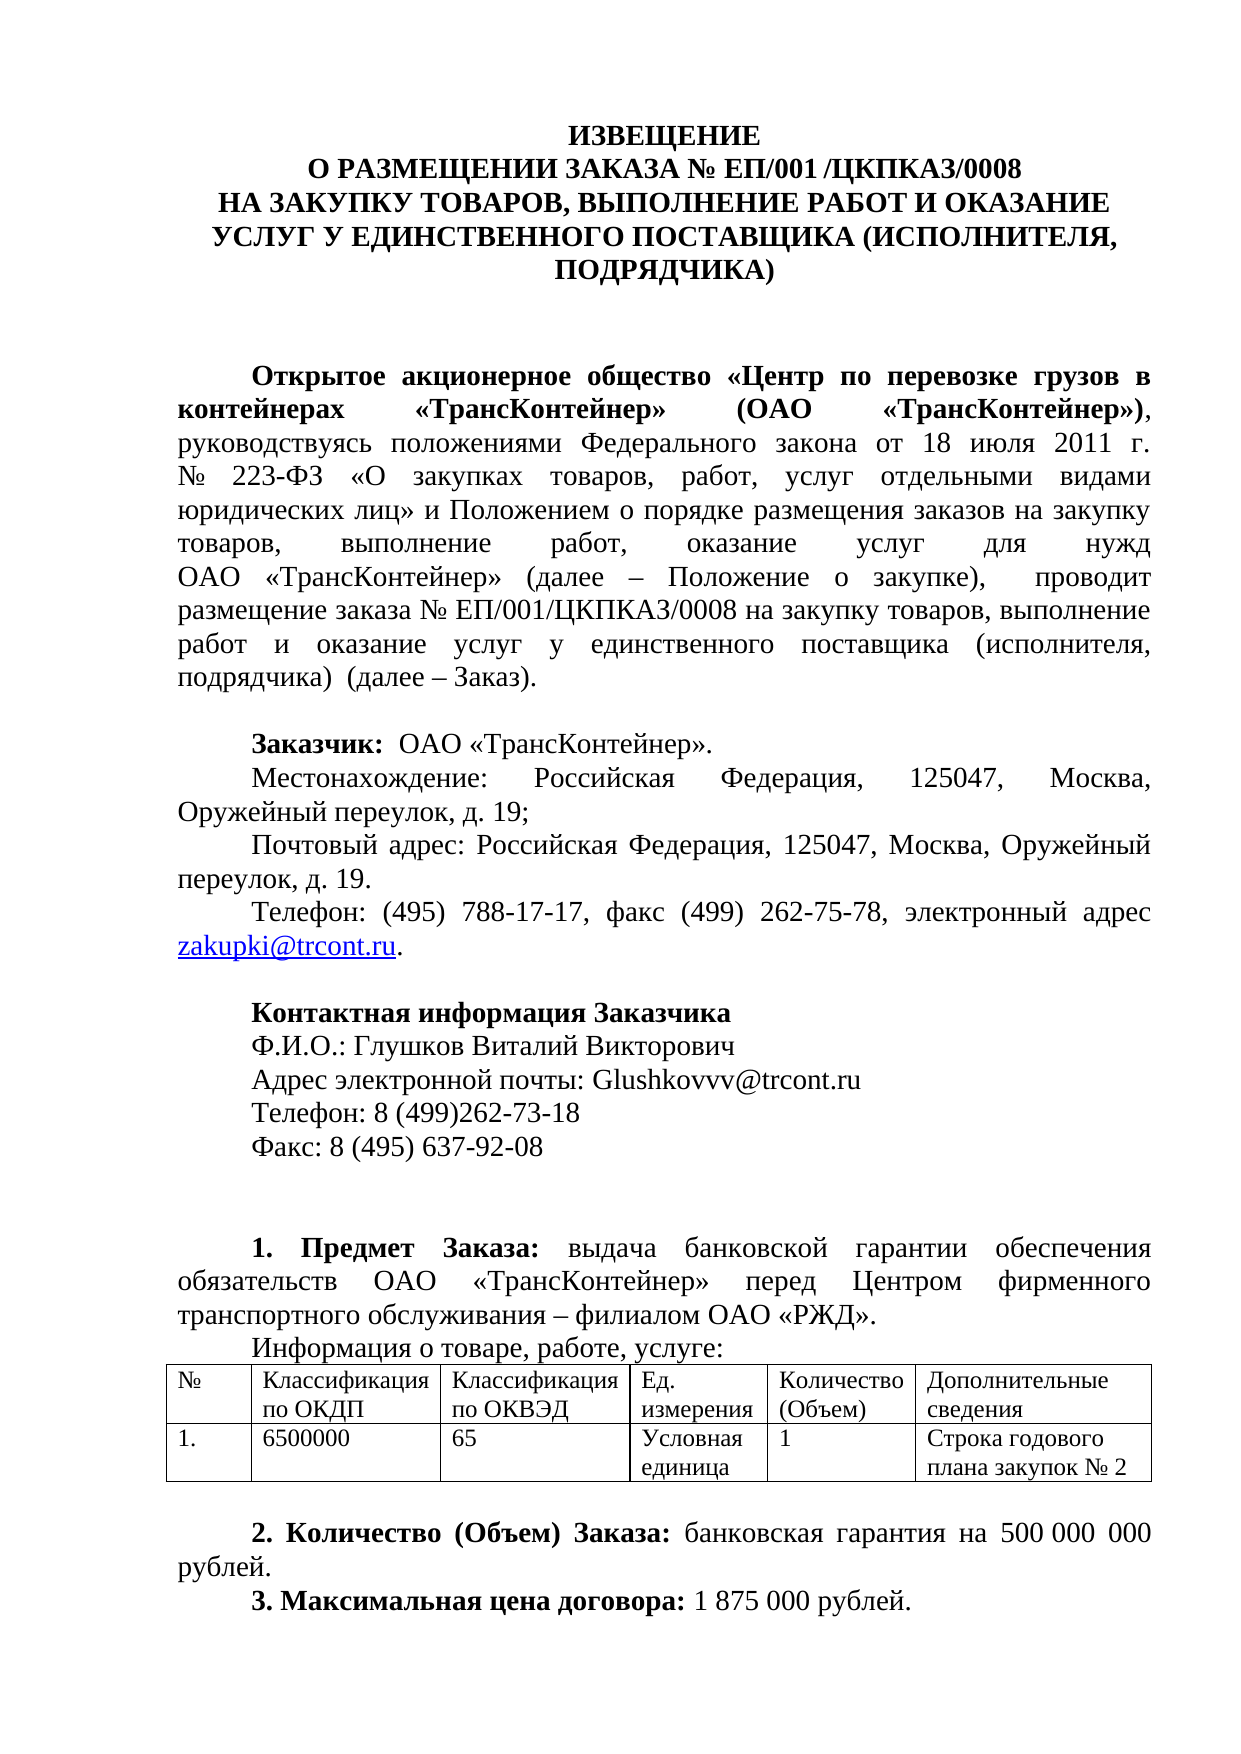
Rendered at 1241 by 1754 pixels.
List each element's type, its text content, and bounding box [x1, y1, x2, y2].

text Местонахождение: Российская Федерация, 125047, Москва, Оружейный переулок, д. 19; [177, 760, 1152, 827]
text ИЗВЕЩЕНИЕ [177, 118, 1152, 152]
table_cell Строка годового плана закупок № 2 [916, 1424, 1151, 1481]
text Ф.И.О.: Глушков Виталий Викторович [177, 1028, 1152, 1062]
table_header Классификация по ОКДП [252, 1365, 440, 1422]
text 2. Количество (Объем) Заказа: банковская гарантия на 500 000 000 рублей. [177, 1516, 1152, 1583]
text Факс: 8 (495) 637-92-08 [177, 1129, 1152, 1163]
text Телефон: 8 (499)262-73-18 [177, 1096, 1152, 1129]
table_header № [167, 1365, 251, 1422]
table_header Ед. измерения [631, 1365, 767, 1422]
subtitle НА ЗАКУПКУ ТОВАРОВ, ВЫПОЛНЕНИЕ РАБОТ И ОКАЗАНИЕ УСЛУГ У ЕДИНСТВЕННОГО ПОСТАВЩИКА (ИСПОЛНИТЕЛЯ, ПОДРЯДЧИКА) [177, 185, 1152, 286]
table_header Дополнительные сведения [916, 1365, 1151, 1422]
text Открытое акционерное общество «Центр по перевозке грузов в контейнерах «ТрансКонтейнер» (ОАО «ТрансКонтейнер»), руководствуясь положениями Федерального закона от 18 июля 2011 г. № 223-ФЗ «О закупках товаров, работ, услуг отдельными видами юридических лиц» и Положением о порядке размещения заказов на закупку товаров, выполнение работ, оказание услуг для нужд ОАО «ТрансКонтейнер» (далее – Положение о закупке), проводит размещение заказа № ЕП/001/ЦКПКАЗ/0008 на закупку товаров, выполнение работ и оказание услуг у единственного поставщика (исполнителя, подрядчика) (далее – Заказ). [177, 358, 1152, 693]
text 1. Предмет Заказа: выдача банковской гарантии обеспечения обязательств ОАО «ТрансКонтейнер» перед Центром фирменного транспортного обслуживания – филиалом ОАО «РЖД». [177, 1230, 1152, 1330]
table_cell 1. [167, 1424, 251, 1481]
table_header Количество (Объем) [768, 1365, 915, 1422]
text Телефон: (495) 788-17-17, факс (499) 262-75-78, электронный адрес zakupki@trcont.ru. [177, 894, 1152, 961]
text О РАЗМЕЩЕНИИ ЗАКАЗА № ЕП/001 /ЦКПКАЗ/0008 [177, 152, 1152, 185]
text 3. Максимальная цена договора: 1 875 000 рублей. [177, 1583, 1152, 1616]
table_cell 6500000 [252, 1424, 440, 1481]
text Информация о товаре, работе, услуге: [177, 1330, 1152, 1364]
table_header Классификация по ОКВЭД [441, 1365, 629, 1422]
text Заказчик: ОАО «ТрансКонтейнер». [177, 727, 1152, 760]
text Контактная информация Заказчика [177, 995, 1152, 1028]
table_cell 1 [768, 1424, 915, 1481]
table_cell Условная единица [631, 1424, 767, 1481]
text Адрес электронной почты: Glushkovvv@trcont.ru [177, 1062, 1152, 1096]
table_cell 65 [441, 1424, 629, 1481]
text Почтовый адрес: Российская Федерация, 125047, Москва, Оружейный переулок, д. 19. [177, 827, 1152, 894]
